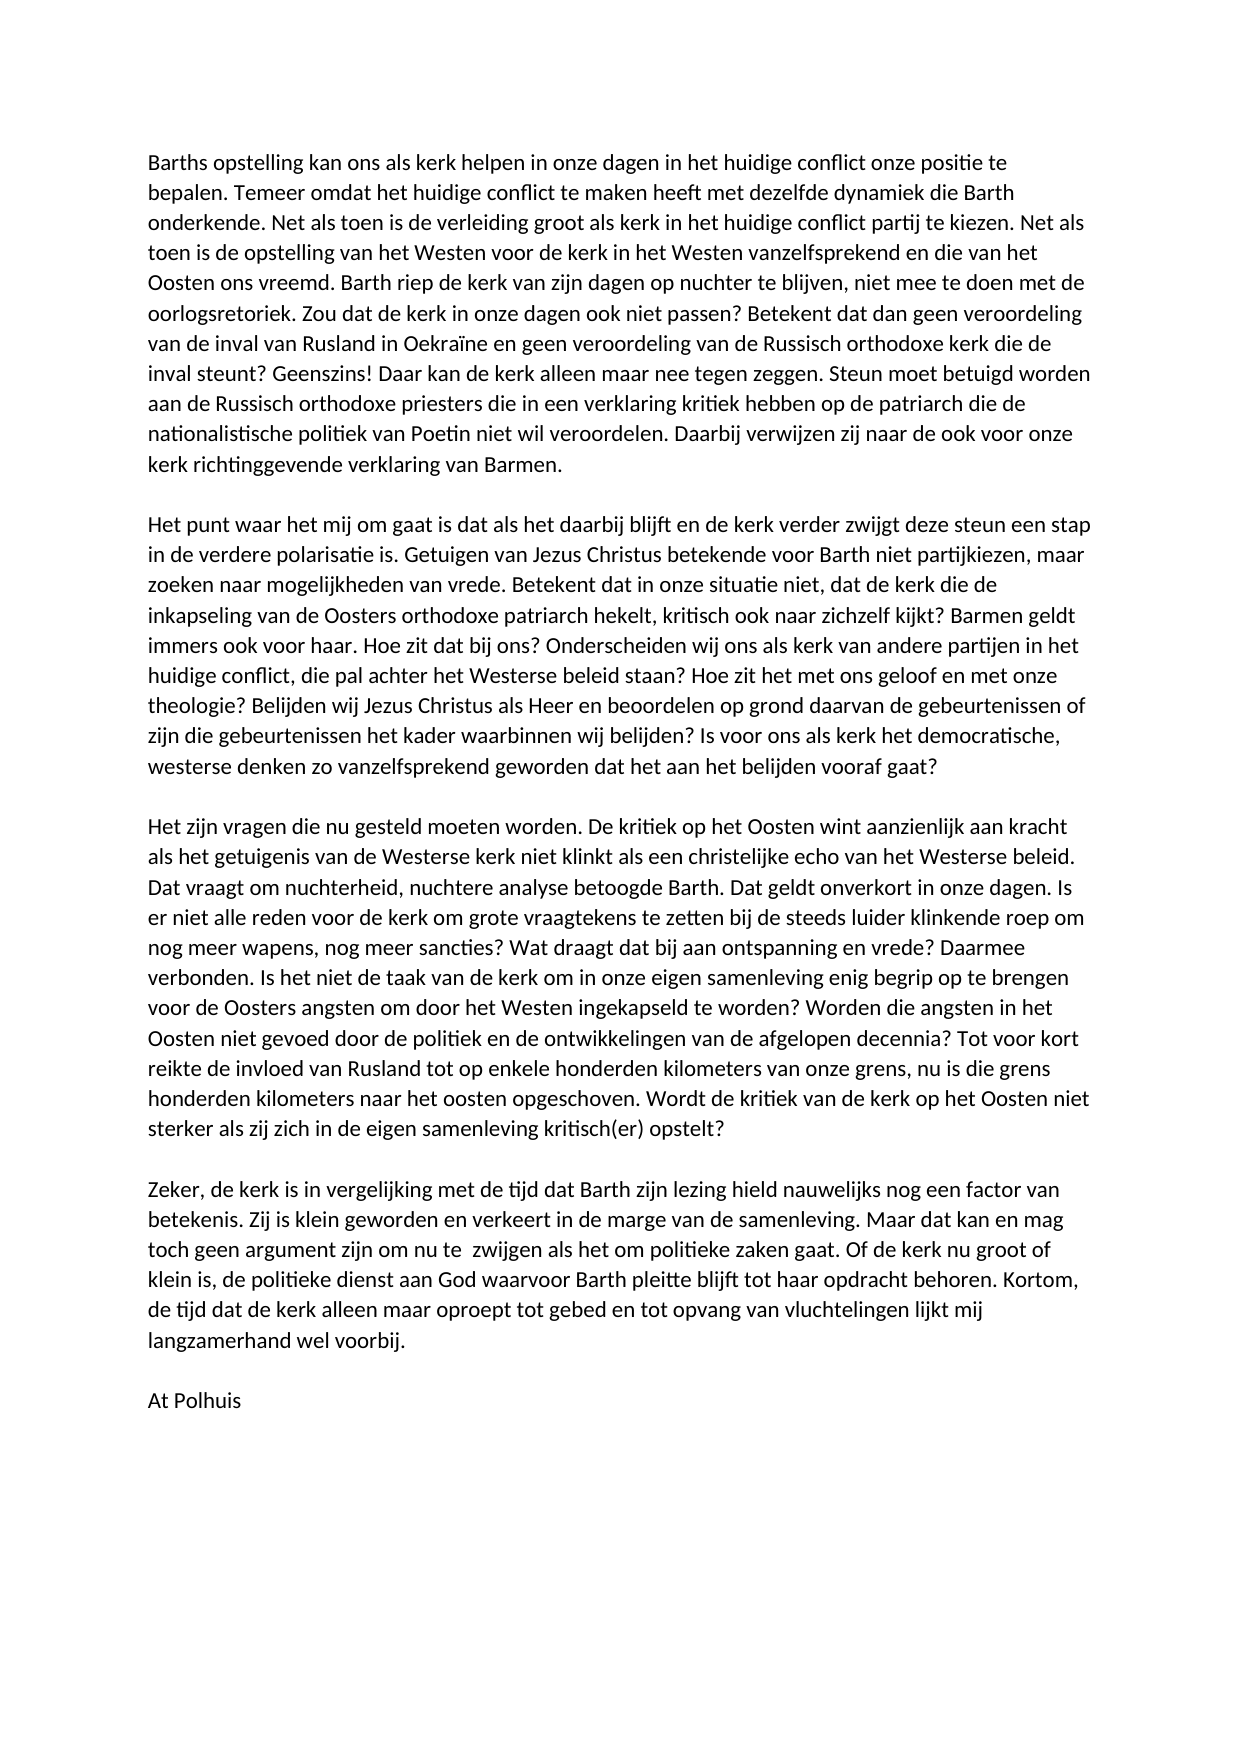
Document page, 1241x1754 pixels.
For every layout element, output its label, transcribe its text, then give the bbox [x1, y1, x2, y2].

text Het zijn vragen die nu gesteld moeten worden. De kritiek op het Oosten wint aanzienlijk aan kracht als het getuigenis van de Westerse kerk niet klinkt als een christelijke echo van het Westerse beleid. Dat vraagt om nuchterheid, nuchtere analyse betoogde Barth. Dat geldt onverkort in onze dagen. Is er niet alle reden voor de kerk om grote vraagtekens te zetten bij de steeds luider klinkende roep om nog meer wapens, nog meer sancties? Wat draagt dat bij aan ontspanning en vrede? Daarmee verbonden. Is het niet de taak van de kerk om in onze eigen samenleving enig begrip op te brengen voor de Oosters angsten om door het Westen ingekapseld te worden? Worden die angsten in het Oosten niet gevoed door de politiek en de ontwikkelingen van de afgelopen decennia? Tot voor kort reikte de invloed van Rusland tot op enkele honderden kilometers van onze grens, nu is die grens honderden kilometers naar het oosten opgeschoven. Wordt de kritiek van de kerk op het Oosten niet sterker als zij zich in de eigen samenleving kritisch(er) opstelt? [148, 812, 1093, 1142]
text Het punt waar het mij om gaat is dat als het daarbij blijft en de kerk verder zwijgt deze steun een stap in de verdere polarisatie is. Getuigen van Jezus Christus betekende voor Barth niet partijkiezen, maar zoeken naar mogelijkheden van vrede. Betekent dat in onze situatie niet, dat de kerk die de inkapseling van de Oosters orthodoxe patriarch hekelt, kritisch ook naar zichzelf kijkt? Barmen geldt immers ook voor haar. Hoe zit dat bij ons? Onderscheiden wij ons als kerk van andere partijen in het huidige conflict, die pal achter het Westerse beleid staan? Hoe zit het met ons geloof en met onze theologie? Belijden wij Jezus Christus als Heer en beoordelen op grond daarvan de gebeurtenissen of zijn die gebeurtenissen het kader waarbinnen wij belijden? Is voor ons als kerk het democratische, westerse denken zo vanzelfsprekend geworden dat het aan het belijden vooraf gaat? [148, 510, 1093, 780]
text Zeker, de kerk is in vergelijking met de tijd dat Barth zijn lezing hield nauwelijks nog een factor van betekenis. Zij is klein geworden en verkeert in de marge van de samenleving. Maar dat kan en mag toch geen argument zijn om nu te zwijgen als het om politieke zaken gaat. Of de kerk nu groot of klein is, de politieke dienst aan God waarvoor Barth pleitte blijft tot haar opdracht behoren. Kortom, de tijd dat de kerk alleen maar oproept tot gebed en tot opvang van vluchtelingen lijkt mij langzamerhand wel voorbij. [148, 1175, 1093, 1354]
text Barths opstelling kan ons als kerk helpen in onze dagen in het huidige conflict onze positie te bepalen. Temeer omdat het huidige conflict te maken heeft met dezelfde dynamiek die Barth onderkende. Net als toen is de verleiding groot als kerk in het huidige conflict partij te kiezen. Net als toen is de opstelling van het Westen voor de kerk in het Westen vanzelfsprekend en die van het Oosten ons vreemd. Barth riep de kerk van zijn dagen op nuchter te blijven, niet mee te doen met de oorlogsretoriek. Zou dat de kerk in onze dagen ook niet passen? Betekent dat dan geen veroordeling van de inval van Rusland in Oekraïne en geen veroordeling van de Russisch orthodoxe kerk die de inval steunt? Geenszins! Daar kan de kerk alleen maar nee tegen zeggen. Steun moet betuigd worden aan de Russisch orthodoxe priesters die in een verklaring kritiek hebben op de patriarch die de nationalistische politiek van Poetin niet wil veroordelen. Daarbij verwijzen zij naar de ook voor onze kerk richtinggevende verklaring van Barmen. [148, 148, 1093, 478]
text At Polhuis [148, 1386, 1093, 1414]
